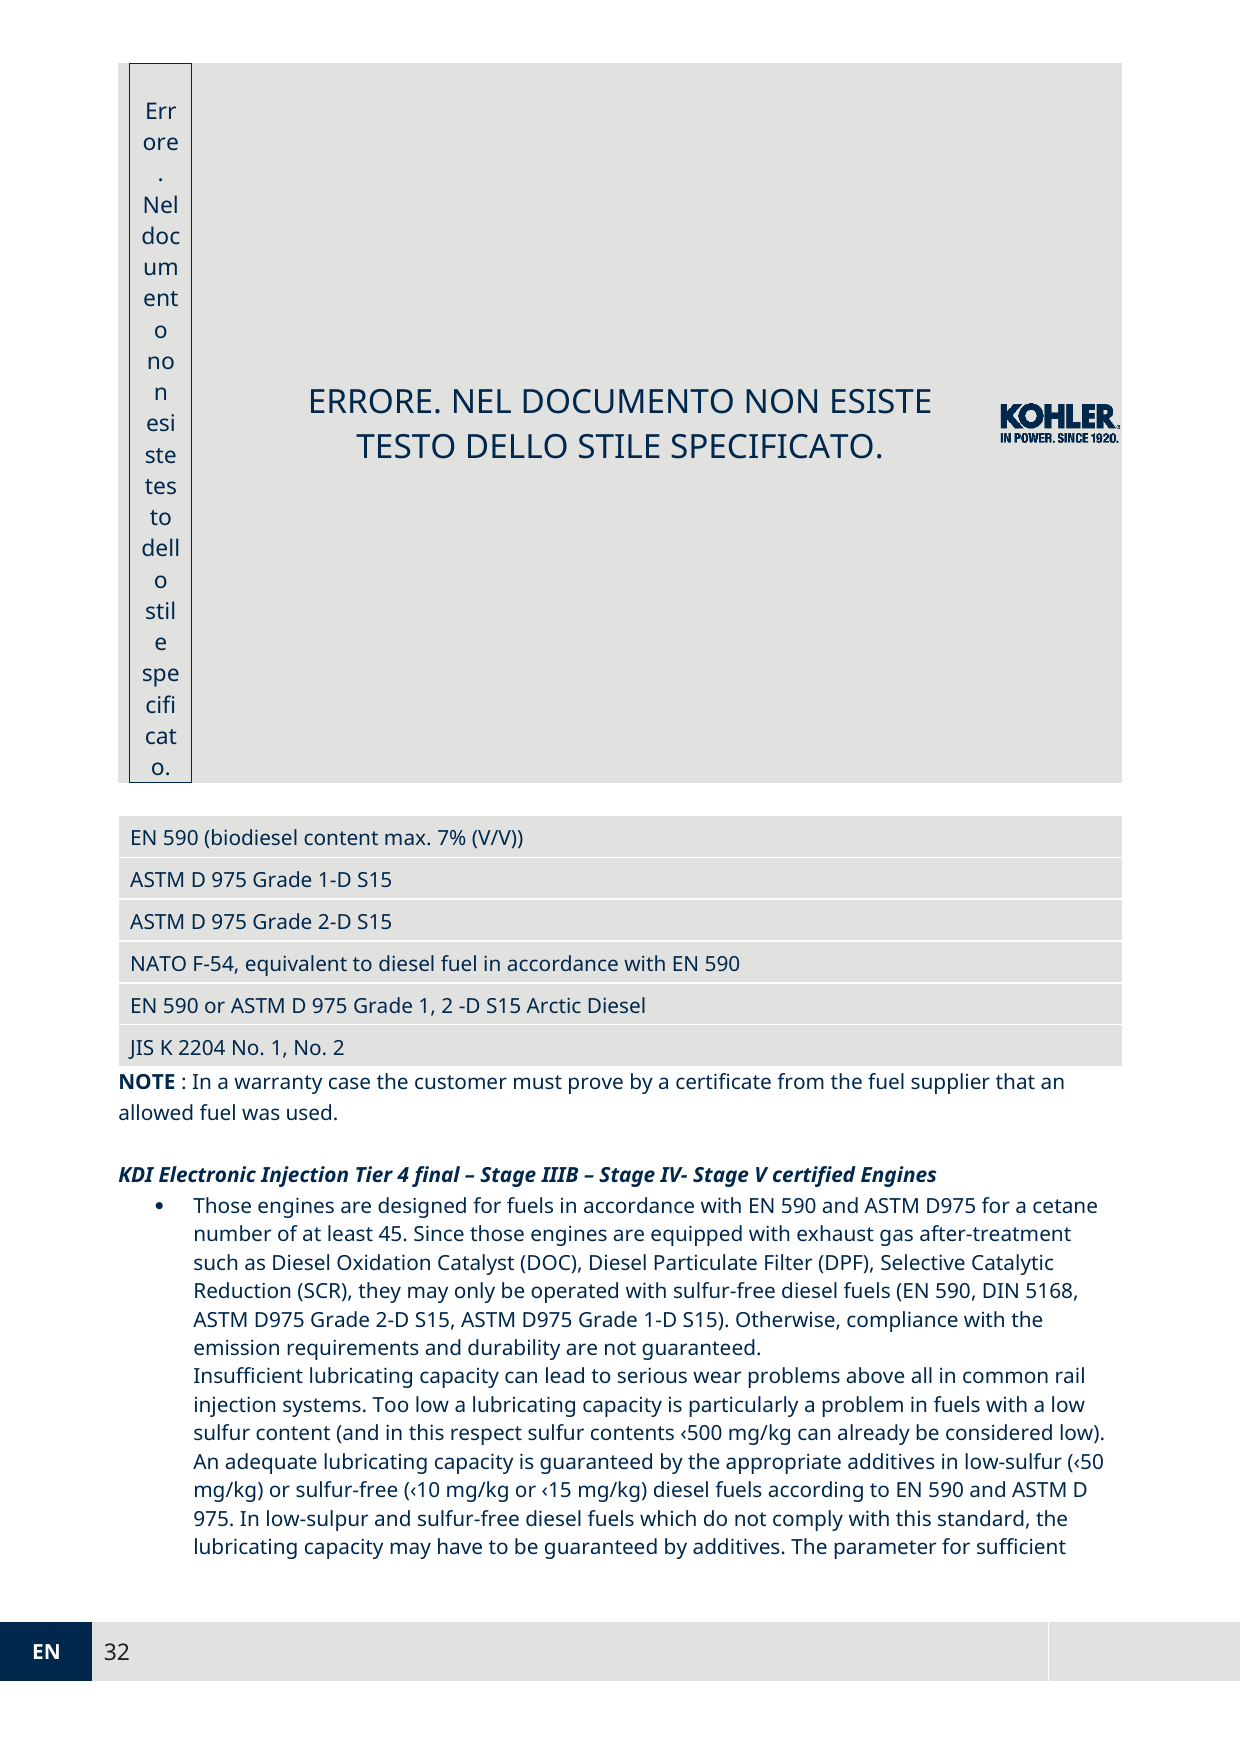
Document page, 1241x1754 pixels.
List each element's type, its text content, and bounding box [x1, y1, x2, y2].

table_cell JIS K 2204 No. 1, No. 2 [119, 1025, 1122, 1066]
table_cell EN 590 (biodiesel content max. 7% (V/V)) [119, 816, 1122, 857]
table_cell ASTM D 975 Grade 1-D S15 [119, 858, 1122, 898]
table_cell NATO F-54, equivalent to diesel fuel in accordance with EN 590 [119, 942, 1122, 982]
picture [1000, 403, 1121, 443]
text NOTE : In a warranty case the customer must prove by a certificate from the fuel supplier that an allowed fuel was used. [118, 1067, 1122, 1127]
list Those engines are designed for fuels in accordance with EN 590 and ASTM D975 for a cetane number of at least 45. Since those engines are equipped with exhaust gas after-treatment such as Diesel Oxidation Catalyst (DOC), Diesel Particulate Filter (DPF), Selective Catalytic Reduction (SCR), they may only be operated with sulfur-free diesel fuels (EN 590, DIN 5168, ASTM D975 Grade 2-D S15, ASTM D975 Grade 1-D S15). Otherwise, compliance with the emission requirements and durability are not guaranteed. Insufficient lubricating capacity can lead to serious wear problems above all in common rail injection systems. Too low a lubricating capacity is particularly a problem in fuels with a low sulfur content (and in this respect sulfur contents ‹500 mg/kg can already be considered low). An adequate lubricating capacity is guaranteed by the appropriate additives in low-sulfur (‹50 mg/kg) or sulfur-free (‹10 mg/kg or ‹15 mg/kg) diesel fuels according to EN 590 and ASTM D 975. In low-sulpur and sulfur-free diesel fuels which do not comply with this standard, the lubricating capacity may have to be guaranteed by additives. The parameter for sufficient lubricating capacity is a maximum wear spot of 460 micrometers in the HFRR test (EN ISO 12156-1). [156, 1191, 1122, 1561]
table_cell ASTM D 975 Grade 2-D S15 [119, 900, 1122, 940]
text KDI Electronic Injection Tier 4 final – Stage IIIB – Stage IV- Stage V certified Engines [118, 1129, 1122, 1188]
table_cell EN 590 or ASTM D 975 Grade 1, 2 -D S15 Arctic Diesel [119, 984, 1122, 1024]
